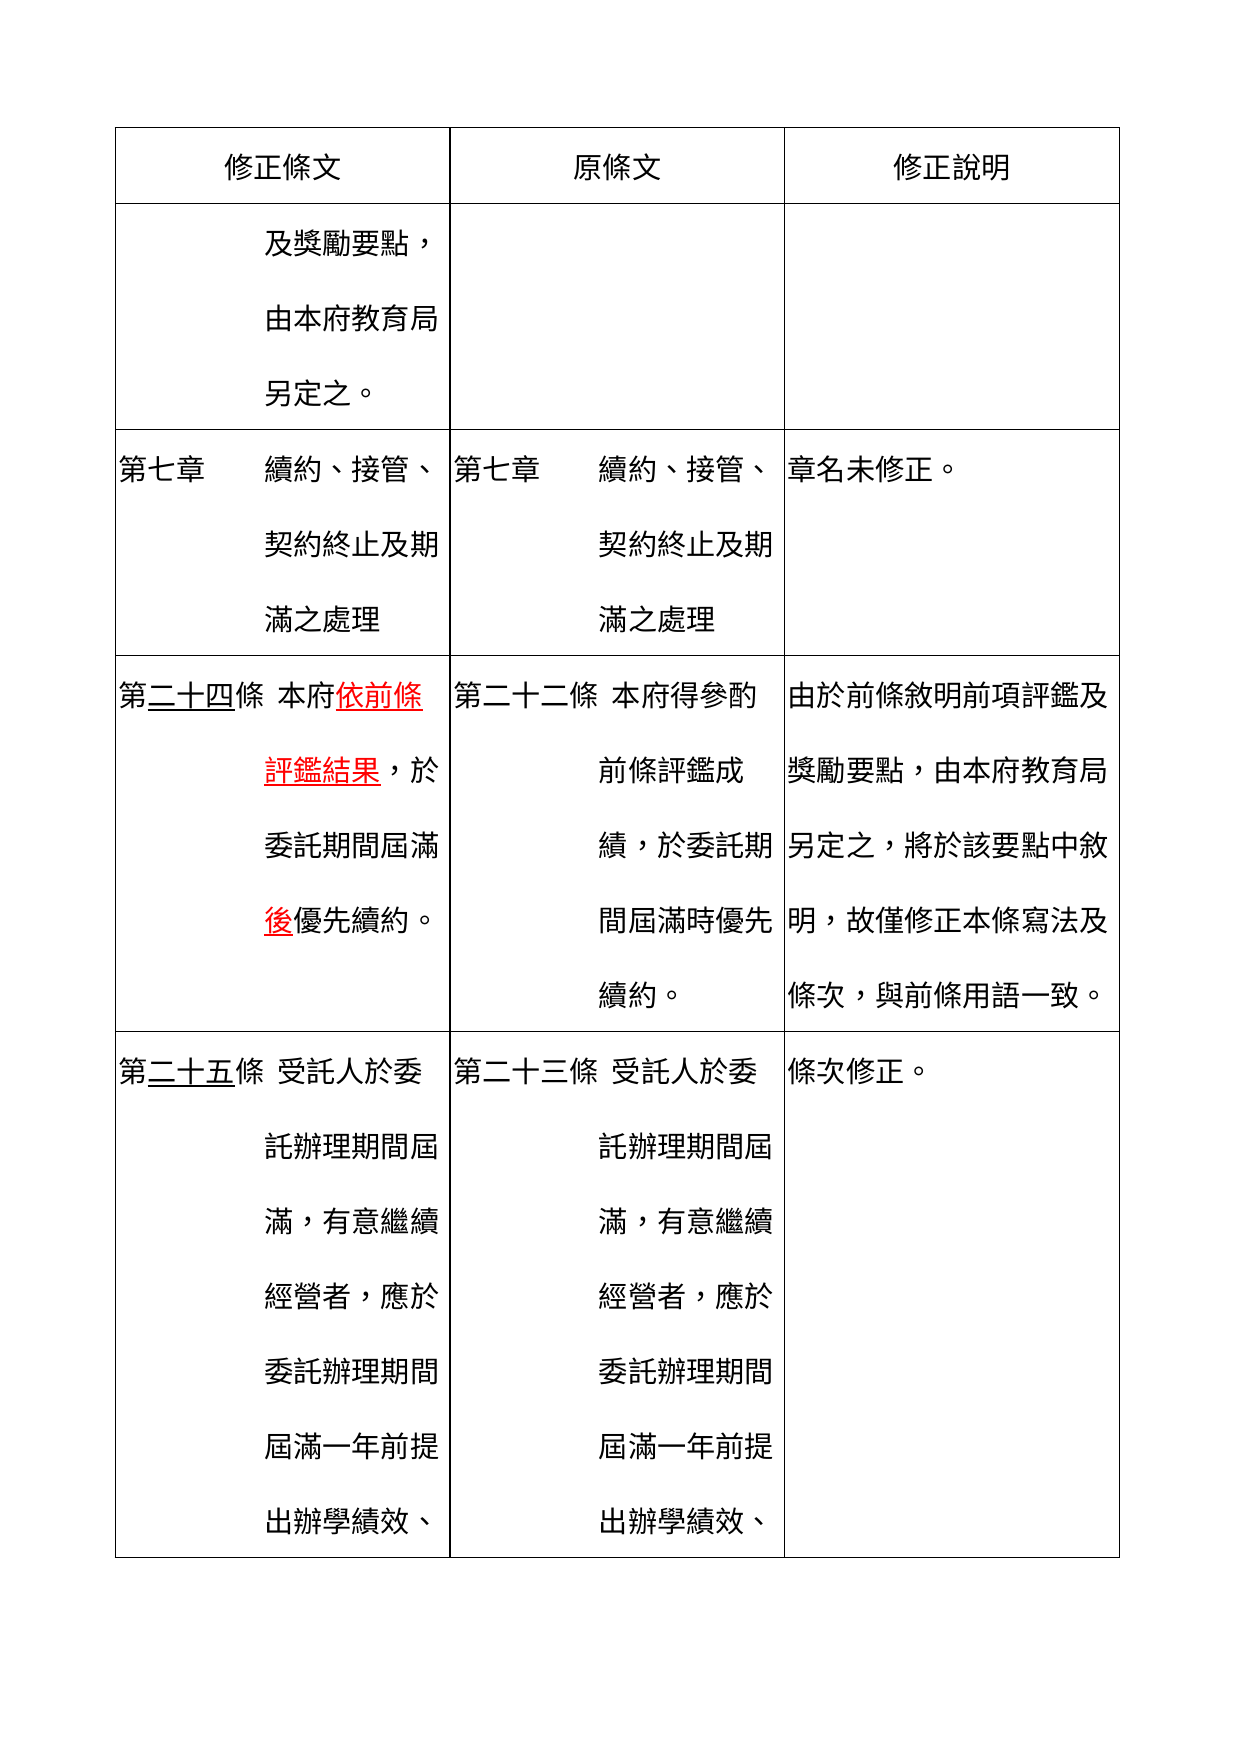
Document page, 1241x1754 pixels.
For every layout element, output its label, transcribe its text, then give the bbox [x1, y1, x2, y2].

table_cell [116, 204, 449, 429]
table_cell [451, 1032, 784, 1557]
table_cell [785, 204, 1119, 429]
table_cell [116, 1032, 449, 1557]
table_header 修正說明 [785, 128, 1119, 203]
table_cell 第七章 續約、接管、契約終止及期滿之處理 [116, 430, 449, 655]
table_cell 第二十四條 本府依前條評鑑結果，於委託期間屆滿後優先續約。 [116, 656, 449, 1031]
table_cell 第七章 續約、接管、契約終止及期滿之處理 [451, 430, 784, 655]
table_header 修正條文 [116, 128, 449, 203]
table_cell 條次修正。 [785, 1032, 1119, 1557]
table_header 原條文 [451, 128, 784, 203]
table_cell 章名未修正。 [785, 430, 1119, 655]
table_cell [451, 204, 784, 429]
table_cell 由於前條敘明前項評鑑及獎勵要點，由本府教育局另定之，將於該要點中敘明，故僅修正本條寫法及條次，與前條用語一致。 [785, 656, 1119, 1031]
table_cell 第二十二條 本府得參酌前條評鑑成績，於委託期間屆滿時優先續約。 [451, 656, 784, 1031]
